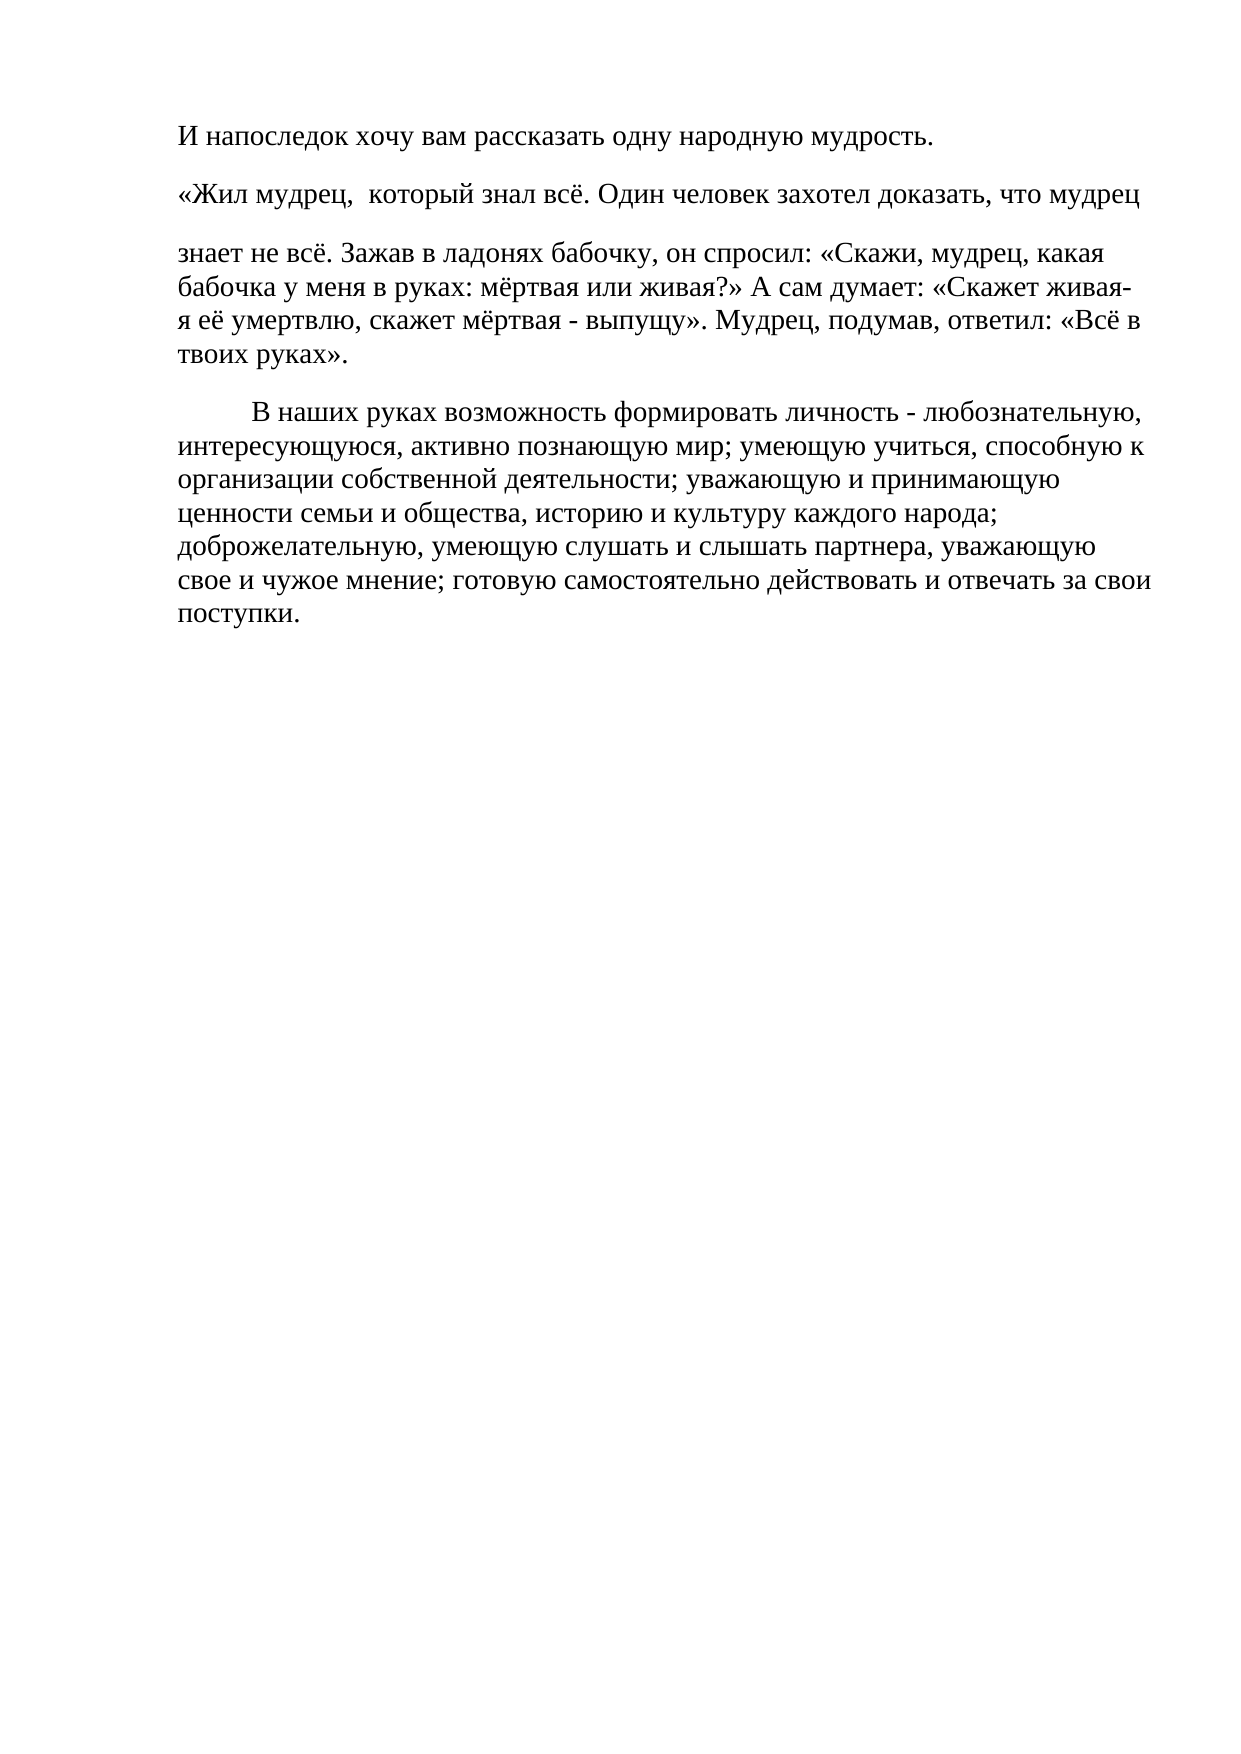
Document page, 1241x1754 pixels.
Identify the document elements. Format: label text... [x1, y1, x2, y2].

text И напоследок хочу вам рассказать одну народную мудрость. [177, 118, 1152, 152]
text «Жил мудрец, который знал всё. Один человек захотел доказать, что мудрец [177, 177, 1152, 210]
text знает не всё. Зажав в ладонях бабочку, он спросил: «Скажи, мудрец, какая бабочка у меня в руках: мёртвая или живая?» А сам думает: «Скажет живая- я её умертвлю, скажет мёртвая - выпущу». Мудрец, подумав, ответил: «Всё в твоих руках». [177, 235, 1152, 369]
text В наших руках возможность формировать личность - любознательную, интересующуюся, активно познающую мир; умеющую учиться, способную к организации собственной деятельности; уважающую и принимающую ценности семьи и общества, историю и культуру каждого народа; доброжелательную, умеющую слушать и слышать партнера, уважающую свое и чужое мнение; готовую самостоятельно действовать и отвечать за свои поступки. [177, 394, 1152, 629]
